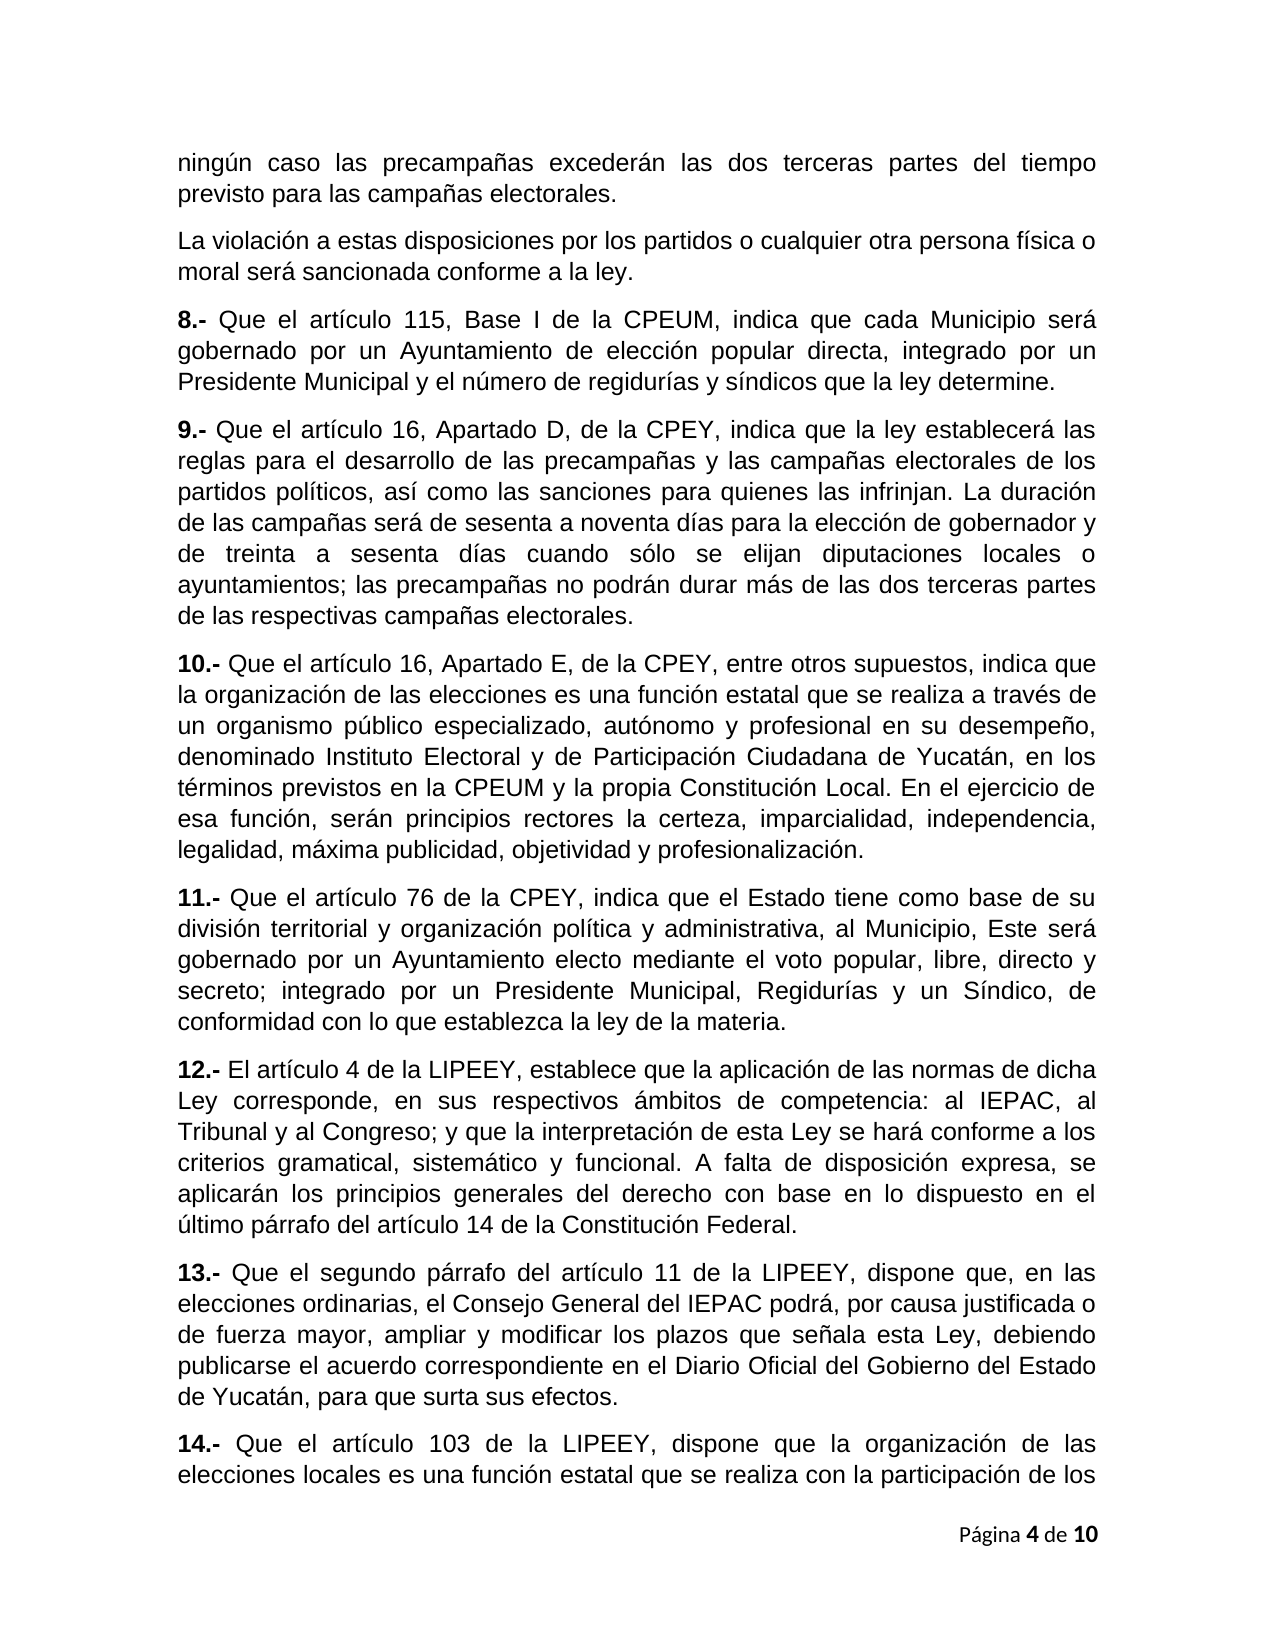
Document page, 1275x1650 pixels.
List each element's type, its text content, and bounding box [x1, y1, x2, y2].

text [177, 148, 1098, 207]
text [177, 1429, 1098, 1489]
text 13.- Que el segundo párrafo del artículo 11 de la LIPEEY, dispone que, en las elecciones ordinarias, el Consejo General del IEPAC podrá, por causa justificada o de fuerza mayor, ampliar y modificar los plazos que señala esta Ley, debiendo publicarse el acuerdo correspondiente en el Diario Oficial del Gobierno del Estado de Yucatán, para que surta sus efectos. [177, 1258, 1098, 1411]
text 12.- El artículo 4 de la LIPEEY, establece que la aplicación de las normas de dicha Ley corresponde, en sus respectivos ámbitos de competencia: al IEPAC, al Tribunal y al Congreso; y que la interpretación de esta Ley se hará conforme a los criterios gramatical, sistemático y funcional. A falta de disposición expresa, se aplicarán los principios generales del derecho con base en lo dispuesto en el último párrafo del artículo 14 de la Constitución Federal. [177, 1055, 1098, 1239]
text La violación a estas disposiciones por los partidos o cualquier otra persona física o moral será sancionada conforme a la ley. [177, 226, 1098, 286]
text 11.- Que el artículo 76 de la CPEY, indica que el Estado tiene como base de su división territorial y organización política y administrativa, al Municipio, Este será gobernado por un Ayuntamiento electo mediante el voto popular, libre, directo y secreto; integrado por un Presidente Municipal, Regidurías y un Síndico, de conformidad con lo que establezca la ley de la materia. [177, 883, 1098, 1036]
text 9.- Que el artículo 16, Apartado D, de la CPEY, indica que la ley establecerá las reglas para el desarrollo de las precampañas y las campañas electorales de los partidos políticos, así como las sanciones para quienes las infrinjan. La duración de las campañas será de sesenta a noventa días para la elección de gobernador y de treinta a sesenta días cuando sólo se elijan diputaciones locales o ayuntamientos; las precampañas no podrán durar más de las dos terceras partes de las respectivas campañas electorales. [177, 415, 1098, 630]
text 10.- Que el artículo 16, Apartado E, de la CPEY, entre otros supuestos, indica que la organización de las elecciones es una función estatal que se realiza a través de un organismo público especializado, autónomo y profesional en su desempeño, denominado Instituto Electoral y de Participación Ciudadana de Yucatán, en los términos previstos en la CPEUM y la propia Constitución Local. En el ejercicio de esa función, serán principios rectores la certeza, imparcialidad, independencia, legalidad, máxima publicidad, objetividad y profesionalización. [177, 649, 1098, 864]
text 8.- Que el artículo 115, Base I de la CPEUM, indica que cada Municipio será gobernado por un Ayuntamiento de elección popular directa, integrado por un Presidente Municipal y el número de regidurías y síndicos que la ley determine. [177, 305, 1098, 396]
